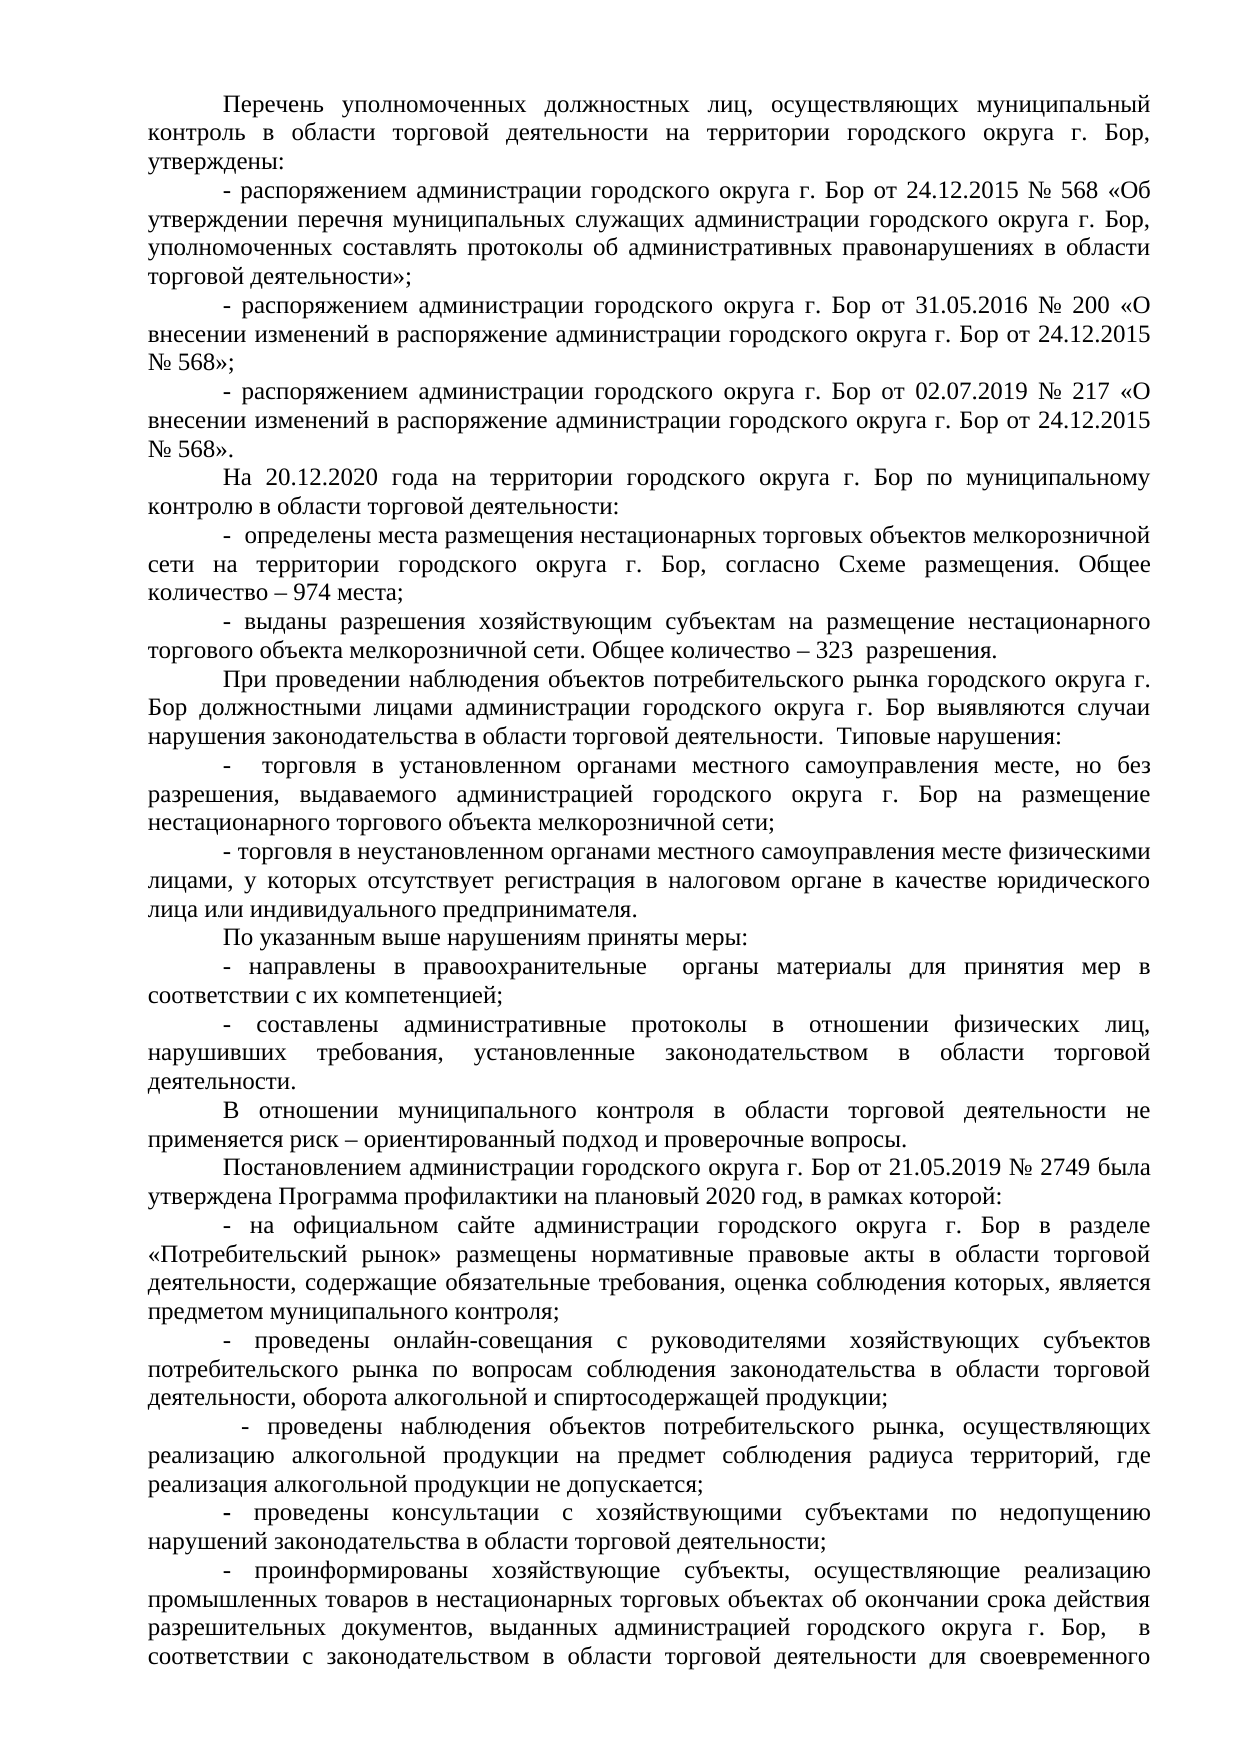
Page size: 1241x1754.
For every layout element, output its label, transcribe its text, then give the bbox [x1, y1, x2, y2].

text Постановлением администрации городского округа г. Бор от 21.05.2019 № 2749 была утверждена Программа профилактики на плановый 2020 год, в рамках которой: [148, 1152, 1152, 1210]
text - проведены наблюдения объектов потребительского рынка, осуществляющих реализацию алкогольной продукции на предмет соблюдения радиуса территорий, где реализация алкогольной продукции не допускается; [148, 1411, 1152, 1497]
text - распоряжением администрации городского округа г. Бор от 31.05.2016 № 200 «О внесении изменений в распоряжение администрации городского округа г. Бор от 24.12.2015 № 568»; [148, 290, 1152, 376]
text - определены места размещения нестационарных торговых объектов мелкорозничной сети на территории городского округа г. Бор, согласно Схеме размещения. Общее количество – 974 места; [148, 520, 1152, 606]
text По указанным выше нарушениям приняты меры: [148, 922, 1152, 951]
text - проведены консультации с хозяйствующими субъектами по недопущению нарушений законодательства в области торговой деятельности; [148, 1497, 1152, 1555]
text При проведении наблюдения объектов потребительского рынка городского округа г. Бор должностными лицами администрации городского округа г. Бор выявляются случаи нарушения законодательства в области торговой деятельности. Типовые нарушения: [148, 664, 1152, 750]
text - составлены административные протоколы в отношении физических лиц, нарушивших требования, установленные законодательством в области торговой деятельности. [148, 1009, 1152, 1095]
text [148, 1555, 1152, 1670]
text - торговля в неустановленном органами местного самоуправления месте физическими лицами, у которых отсутствует регистрация в налоговом органе в качестве юридического лица или индивидуального предпринимателя. [148, 836, 1152, 922]
text - выданы разрешения хозяйствующим субъектам на размещение нестационарного торгового объекта мелкорозничной сети. Общее количество – 323 разрешения. [148, 606, 1152, 664]
text - торговля в установленном органами местного самоуправления месте, но без разрешения, выдаваемого администрацией городского округа г. Бор на размещение нестационарного торгового объекта мелкорозничной сети; [148, 750, 1152, 836]
text - на официальном сайте администрации городского округа г. Бор в разделе «Потребительский рынок» размещены нормативные правовые акты в области торговой деятельности, содержащие обязательные требования, оценка соблюдения которых, является предметом муниципального контроля; [148, 1210, 1152, 1325]
text - направлены в правоохранительные органы материалы для принятия мер в соответствии с их компетенцией; [148, 951, 1152, 1009]
text В отношении муниципального контроля в области торговой деятельности не применяется риск – ориентированный подход и проверочные вопросы. [148, 1095, 1152, 1152]
text На 20.12.2020 года на территории городского округа г. Бор по муниципальному контролю в области торговой деятельности: [148, 462, 1152, 520]
text - проведены онлайн-совещания с руководителями хозяйствующих субъектов потребительского рынка по вопросам соблюдения законодательства в области торговой деятельности, оборота алкогольной и спиртосодержащей продукции; [148, 1325, 1152, 1411]
text Перечень уполномоченных должностных лиц, осуществляющих муниципальный контроль в области торговой деятельности на территории городского округа г. Бор, утверждены: [148, 89, 1152, 175]
text - распоряжением администрации городского округа г. Бор от 24.12.2015 № 568 «Об утверждении перечня муниципальных служащих администрации городского округа г. Бор, уполномоченных составлять протоколы об административных правонарушениях в области торговой деятельности»; [148, 175, 1152, 290]
text - распоряжением администрации городского округа г. Бор от 02.07.2019 № 217 «О внесении изменений в распоряжение администрации городского округа г. Бор от 24.12.2015 № 568». [148, 376, 1152, 462]
